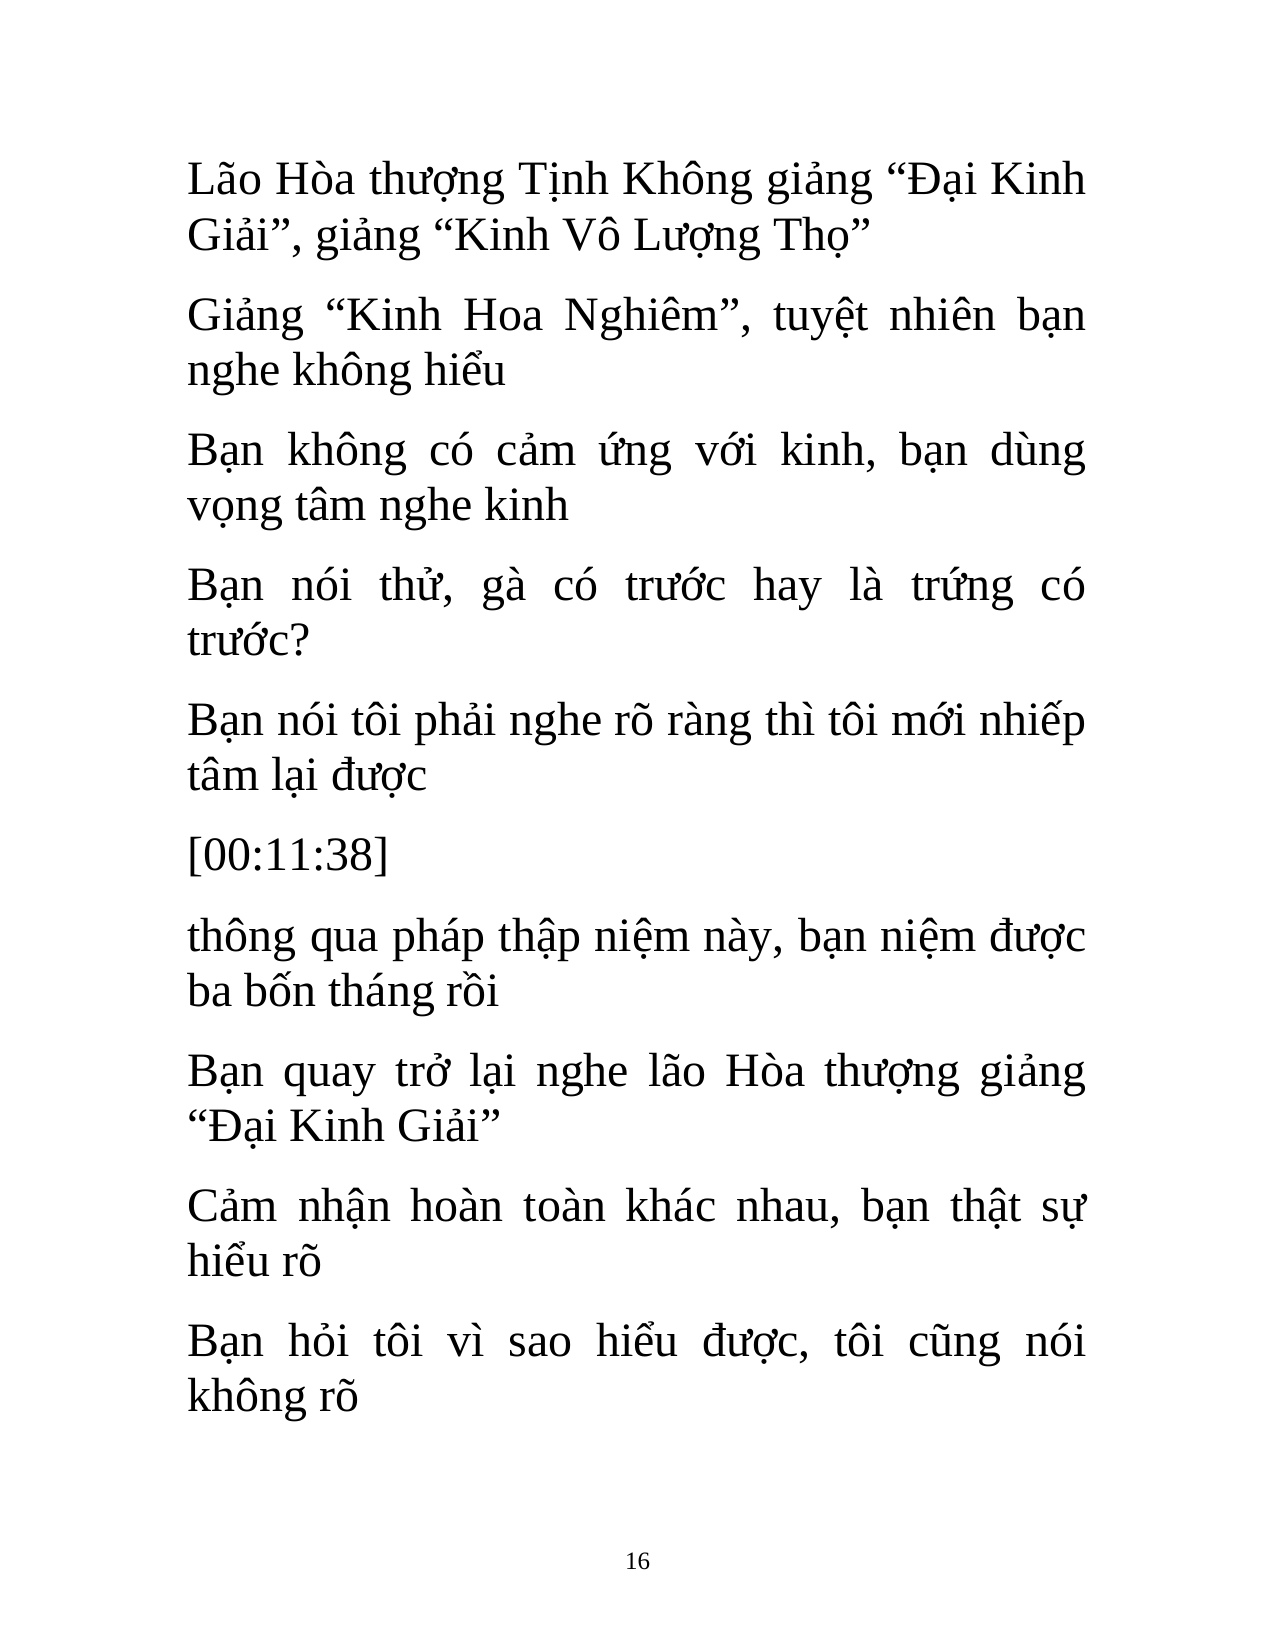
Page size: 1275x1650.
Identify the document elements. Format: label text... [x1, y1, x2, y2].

text Bạn nói tôi phải nghe rõ ràng thì tôi mới nhiếp tâm lại được [187, 691, 1087, 801]
text Giảng “Kinh Hoa Nghiêm”, tuyệt nhiên bạn nghe không hiểu [187, 285, 1087, 395]
text [00:11:38] [187, 826, 1087, 881]
text Cảm nhận hoàn toàn khác nhau, bạn thật sự hiểu rõ [187, 1177, 1087, 1287]
text Bạn không có cảm ứng với kinh, bạn dùng vọng tâm nghe kinh [187, 420, 1087, 531]
text Lão Hòa thượng Tịnh Không giảng “Đại Kinh Giải”, giảng “Kinh Vô Lượng Thọ” [187, 150, 1087, 260]
text Bạn nói thử, gà có trước hay là trứng có trước? [187, 556, 1087, 666]
text Bạn quay trở lại nghe lão Hòa thượng giảng “Đại Kinh Giải” [187, 1041, 1087, 1152]
text thông qua pháp thập niệm này, bạn niệm được ba bốn tháng rồi [187, 906, 1087, 1016]
text Bạn hỏi tôi vì sao hiểu được, tôi cũng nói không rõ [187, 1312, 1087, 1422]
